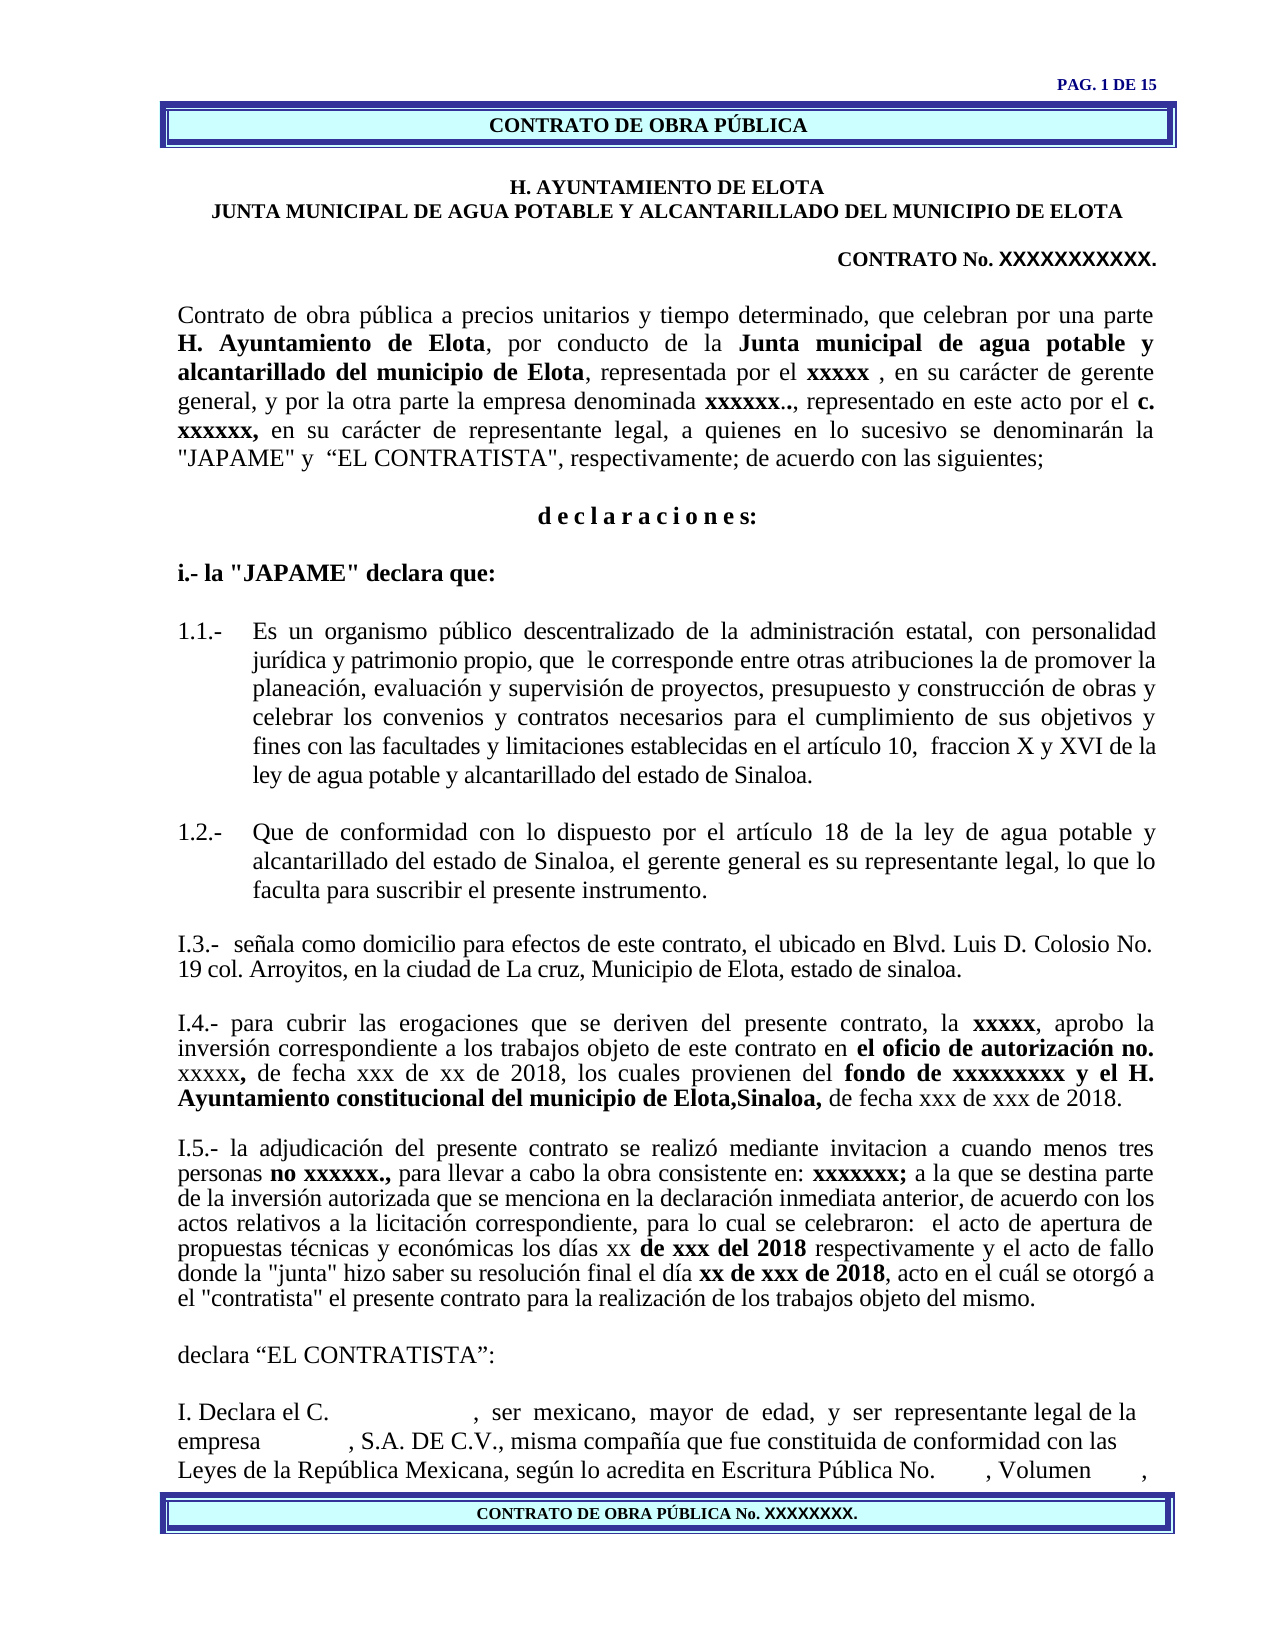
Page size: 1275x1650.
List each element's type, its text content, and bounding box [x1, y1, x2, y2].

text CONTRATO No. XXXXXXXXXXX. [177, 247, 1157, 271]
text 1.2.- Que de conformidad con lo dispuesto por el artículo 18 de la ley de agua potable y alcantarillado del estado de Sinaloa, el gerente general es su representante legal, lo que lo faculta para suscribir el presente instrumento. [177, 817, 1157, 903]
text JUNTA MUNICIPAL DE AGUA POTABLE Y ALCANTARILLADO DEL MUNICIPIO DE ELOTA [177, 199, 1157, 223]
text I.5.- la adjudicación del presente contrato se realizó mediante invitacion a cuando menos tres personas no xxxxxx., para llevar a cabo la obra consistente en: xxxxxxx; a la que se destina parte de la inversión autorizada que se menciona en la declaración inmediata anterior, de acuerdo con los actos relativos a la licitación correspondiente, para lo cual se celebraron: el acto de apertura de propuestas técnicas y económicas los días xx de xxx del 2018 respectivamente y el acto de fallo donde la "junta" hizo saber su resolución final el día xx de xxx de 2018, acto en el cuál se otorgó a el "contratista" el presente contrato para la realización de los trabajos objeto del mismo. [177, 1136, 1154, 1311]
text 1.1.- Es un organismo público descentralizado de la administración estatal, con personalidad jurídica y patrimonio propio, que le corresponde entre otras atribuciones la de promover la planeación, evaluación y supervisión de proyectos, presupuesto y construcción de obras y celebrar los convenios y contratos necesarios para el cumplimiento de sus objetivos y fines con las facultades y limitaciones establecidas en el artículo 10, fraccion X y XVI de la ley de agua potable y alcantarillado del estado de Sinaloa. [177, 616, 1157, 788]
text d e c l a r a c i o n e s: [177, 501, 1154, 530]
text i.- la "JAPAME" declara que: [177, 558, 1154, 587]
text H. AYUNTAMIENTO DE ELOTA [177, 175, 1157, 199]
text Contrato de obra pública a precios unitarios y tiempo determinado, que celebran por una parte H. Ayuntamiento de Elota, por conducto de la Junta municipal de agua potable y alcantarillado del municipio de Elota, representada por el xxxxx , en su carácter de gerente general, y por la otra parte la empresa denominada xxxxxx.., representado en este acto por el c. xxxxxx, en su carácter de representante legal, a quienes en lo sucesivo se denominarán la "JAPAME" y “EL CONTRATISTA", respectivamente; de acuerdo con las siguientes; [177, 300, 1154, 472]
text I.3.- señala como domicilio para efectos de este contrato, el ubicado en Blvd. Luis D. Colosio No. 19 col. Arroyitos, en la ciudad de La cruz, Municipio de Elota, estado de sinaloa. [177, 932, 1154, 982]
text declara “EL CONTRATISTA”: [177, 1340, 1157, 1368]
text I.4.- para cubrir las erogaciones que se deriven del presente contrato, la xxxxx, aprobo la inversión correspondiente a los trabajos objeto de este contrato en el oficio de autorización no. xxxxx, de fecha xxx de xx de 2018, los cuales provienen del fondo de xxxxxxxxx y el H. Ayuntamiento constitucional del municipio de Elota,Sinaloa, de fecha xxx de xxx de 2018. [177, 1011, 1154, 1111]
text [177, 1397, 1157, 1483]
